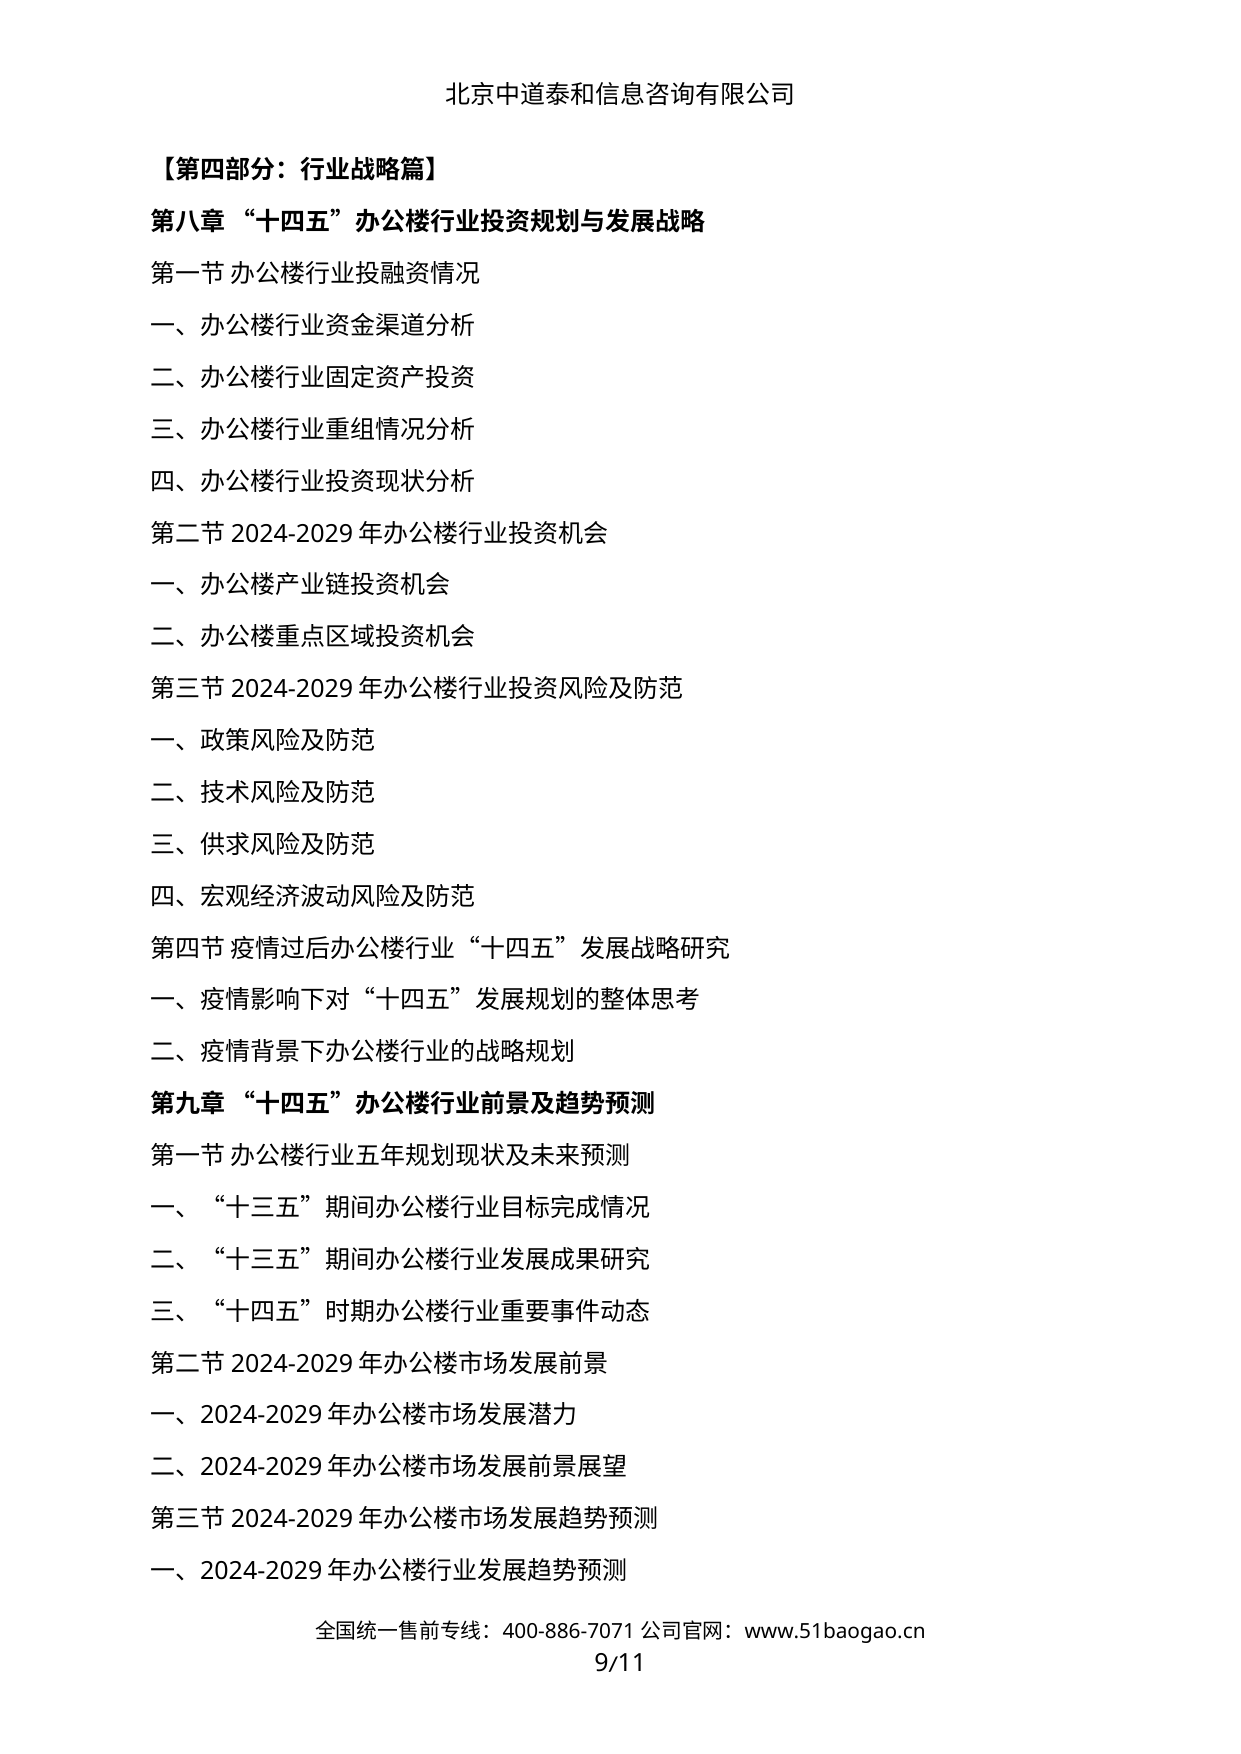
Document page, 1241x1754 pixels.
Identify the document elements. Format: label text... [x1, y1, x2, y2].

text 一、办公楼行业资金渠道分析 [150, 306, 1090, 342]
text 三、办公楼行业重组情况分析 [150, 409, 1090, 446]
text 第二节 2024-2029年办公楼行业投资机会 [150, 513, 1090, 549]
text 一、2024-2029年办公楼行业发展趋势预测 [150, 1551, 1090, 1587]
text 第四节 疫情过后办公楼行业“十四五”发展战略研究 [150, 928, 1090, 964]
text 三、“十四五”时期办公楼行业重要事件动态 [150, 1291, 1090, 1327]
text 一、“十三五”期间办公楼行业目标完成情况 [150, 1187, 1090, 1224]
text 三、供求风险及防范 [150, 824, 1090, 861]
text 四、办公楼行业投资现状分析 [150, 461, 1090, 497]
text 二、办公楼行业固定资产投资 [150, 357, 1090, 394]
text 第三节 2024-2029年办公楼市场发展趋势预测 [150, 1499, 1090, 1535]
text 第三节 2024-2029年办公楼行业投资风险及防范 [150, 669, 1090, 705]
text 二、2024-2029年办公楼市场发展前景展望 [150, 1447, 1090, 1483]
text 第九章 “十四五”办公楼行业前景及趋势预测 [150, 1084, 1090, 1120]
text 第八章 “十四五”办公楼行业投资规划与发展战略 [150, 202, 1090, 238]
text 第一节 办公楼行业投融资情况 [150, 254, 1090, 290]
text 一、2024-2029年办公楼市场发展潜力 [150, 1395, 1090, 1431]
text 四、宏观经济波动风险及防范 [150, 876, 1090, 912]
text 二、疫情背景下办公楼行业的战略规划 [150, 1032, 1090, 1068]
text 二、办公楼重点区域投资机会 [150, 617, 1090, 653]
text 一、办公楼产业链投资机会 [150, 565, 1090, 601]
text 二、“十三五”期间办公楼行业发展成果研究 [150, 1239, 1090, 1276]
text 一、疫情影响下对“十四五”发展规划的整体思考 [150, 980, 1090, 1016]
text 二、技术风险及防范 [150, 772, 1090, 809]
text 第二节 2024-2029年办公楼市场发展前景 [150, 1343, 1090, 1379]
text 第一节 办公楼行业五年规划现状及未来预测 [150, 1136, 1090, 1172]
text 一、政策风险及防范 [150, 721, 1090, 757]
text 【第四部分：行业战略篇】 [150, 150, 1090, 186]
